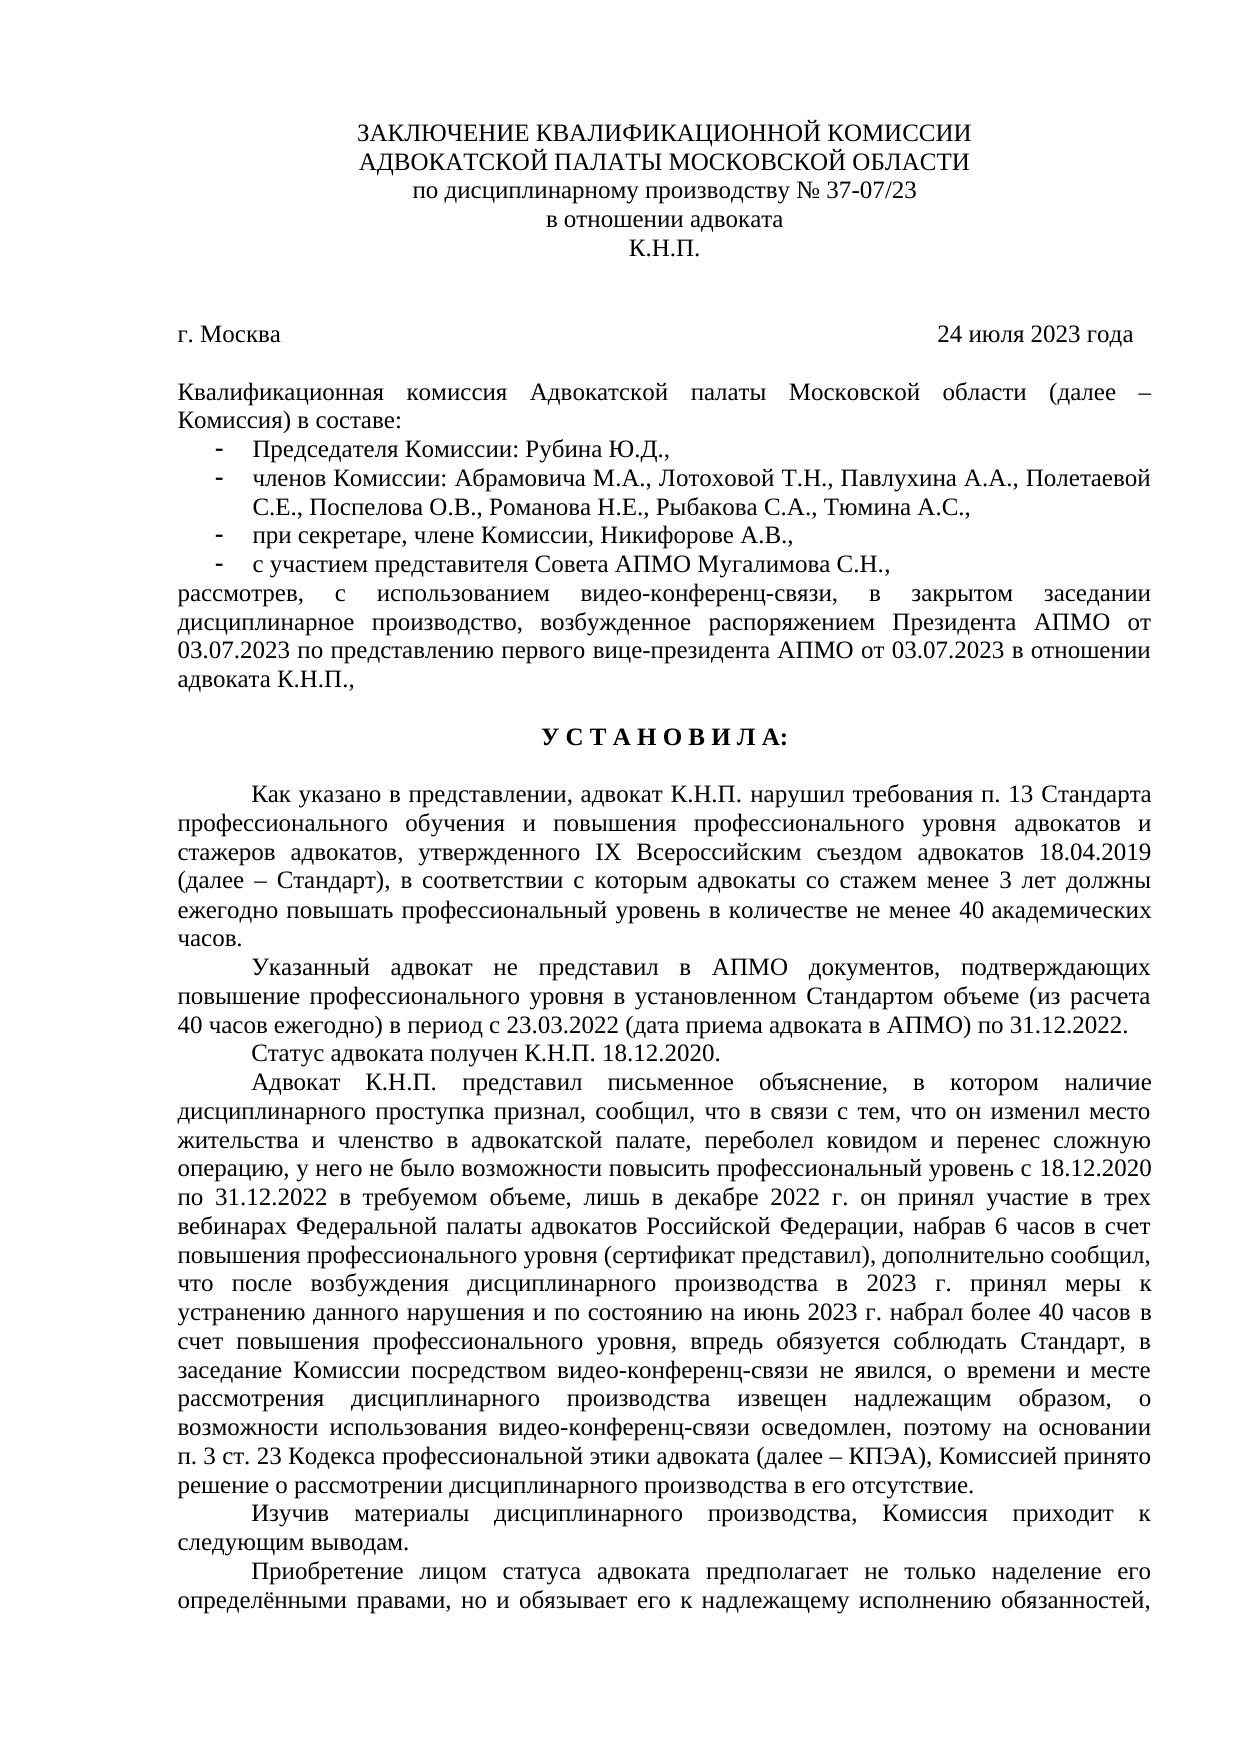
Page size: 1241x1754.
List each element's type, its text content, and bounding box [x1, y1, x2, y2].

text АДВОКАТСКОЙ ПАЛАТЫ МОСКОВСКОЙ ОБЛАСТИ [177, 147, 1152, 176]
list членов Комиссии: Абрамовича М.А., Лотоховой Т.Н., Павлухина А.А., Полетаевой С.Е., Поспелова О.В., Романова Н.Е., Рыбакова С.А., Тюмина А.С., [215, 463, 1152, 521]
list Председателя Комиссии: Рубина Ю.Д., [215, 434, 1152, 463]
text по дисциплинарному производству № 37-07/23 [177, 176, 1152, 204]
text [177, 1556, 1152, 1613]
text К.Н.П. [177, 233, 1152, 262]
text Квалификационная комиссия Адвокатской палаты Московской области (далее – Комиссия) в составе: [177, 377, 1152, 434]
list при секретаре, члене Комиссии, Никифорове А.В., [215, 521, 1152, 549]
text Статус адвоката получен К.Н.П. 18.12.2020. [177, 1038, 1152, 1067]
text г. Москва 24 июля 2023 года [177, 319, 1152, 348]
text Изучив материалы дисциплинарного производства, Комиссия приходит к следующим выводам. [177, 1498, 1152, 1556]
text Как указано в представлении, адвокат К.Н.П. нарушил требования п. 13 Стандарта профессионального обучения и повышения профессионального уровня адвокатов и стажеров адвокатов, утвержденного IX Всероссийским съездом адвокатов 18.04.2019 (далее – Стандарт), в соответствии с которым адвокаты со стажем менее 3 лет должны ежегодно повышать профессиональный уровень в количестве не менее 40 академических часов. [177, 779, 1152, 952]
list с участием представителя Совета АПМО Мугалимова С.Н., [215, 549, 1152, 578]
text в отношении адвоката [177, 204, 1152, 233]
text ЗАКЛЮЧЕНИЕ КВАЛИФИКАЦИОННОЙ КОМИССИИ [177, 118, 1152, 147]
text Адвокат К.Н.П. представил письменное объяснение, в котором наличие дисциплинарного проступка признал, сообщил, что в связи с тем, что он изменил место жительства и членство в адвокатской палате, переболел ковидом и перенес сложную операцию, у него не было возможности повысить профессиональный уровень с 18.12.2020 по 31.12.2022 в требуемом объеме, лишь в декабре 2022 г. он принял участие в трех вебинарах Федеральной палаты адвокатов Российской Федерации, набрав 6 часов в счет повышения профессионального уровня (сертификат представил), дополнительно сообщил, что после возбуждения дисциплинарного производства в 2023 г. принял меры к устранению данного нарушения и по состоянию на июнь 2023 г. набрал более 40 часов в счет повышения профессионального уровня, впредь обязуется соблюдать Стандарт, в заседание Комиссии посредством видео-конференц-связи не явился, о времени и месте рассмотрения дисциплинарного производства извещен надлежащим образом, о возможности использования видео-конференц-связи осведомлен, поэтому на основании п. 3 ст. 23 Кодекса профессиональной этики адвоката (далее – КПЭА), Комиссией принято решение о рассмотрении дисциплинарного производства в его отсутствие. [177, 1067, 1152, 1498]
text Указанный адвокат не представил в АПМО документов, подтверждающих повышение профессионального уровня в установленном Стандартом объеме (из расчета 40 часов ежегодно) в период с 23.03.2022 (дата приема адвоката в АПМО) по 31.12.2022. [177, 952, 1152, 1038]
text рассмотрев, с использованием видео-конференц-связи, в закрытом заседании дисциплинарное производство, возбужденное распоряжением Президента АПМО от 03.07.2023 по представлению первого вице-президента АПМО от 03.07.2023 в отношении адвоката К.Н.П., [177, 578, 1152, 693]
text У С Т А Н О В И Л А: [177, 722, 1152, 751]
